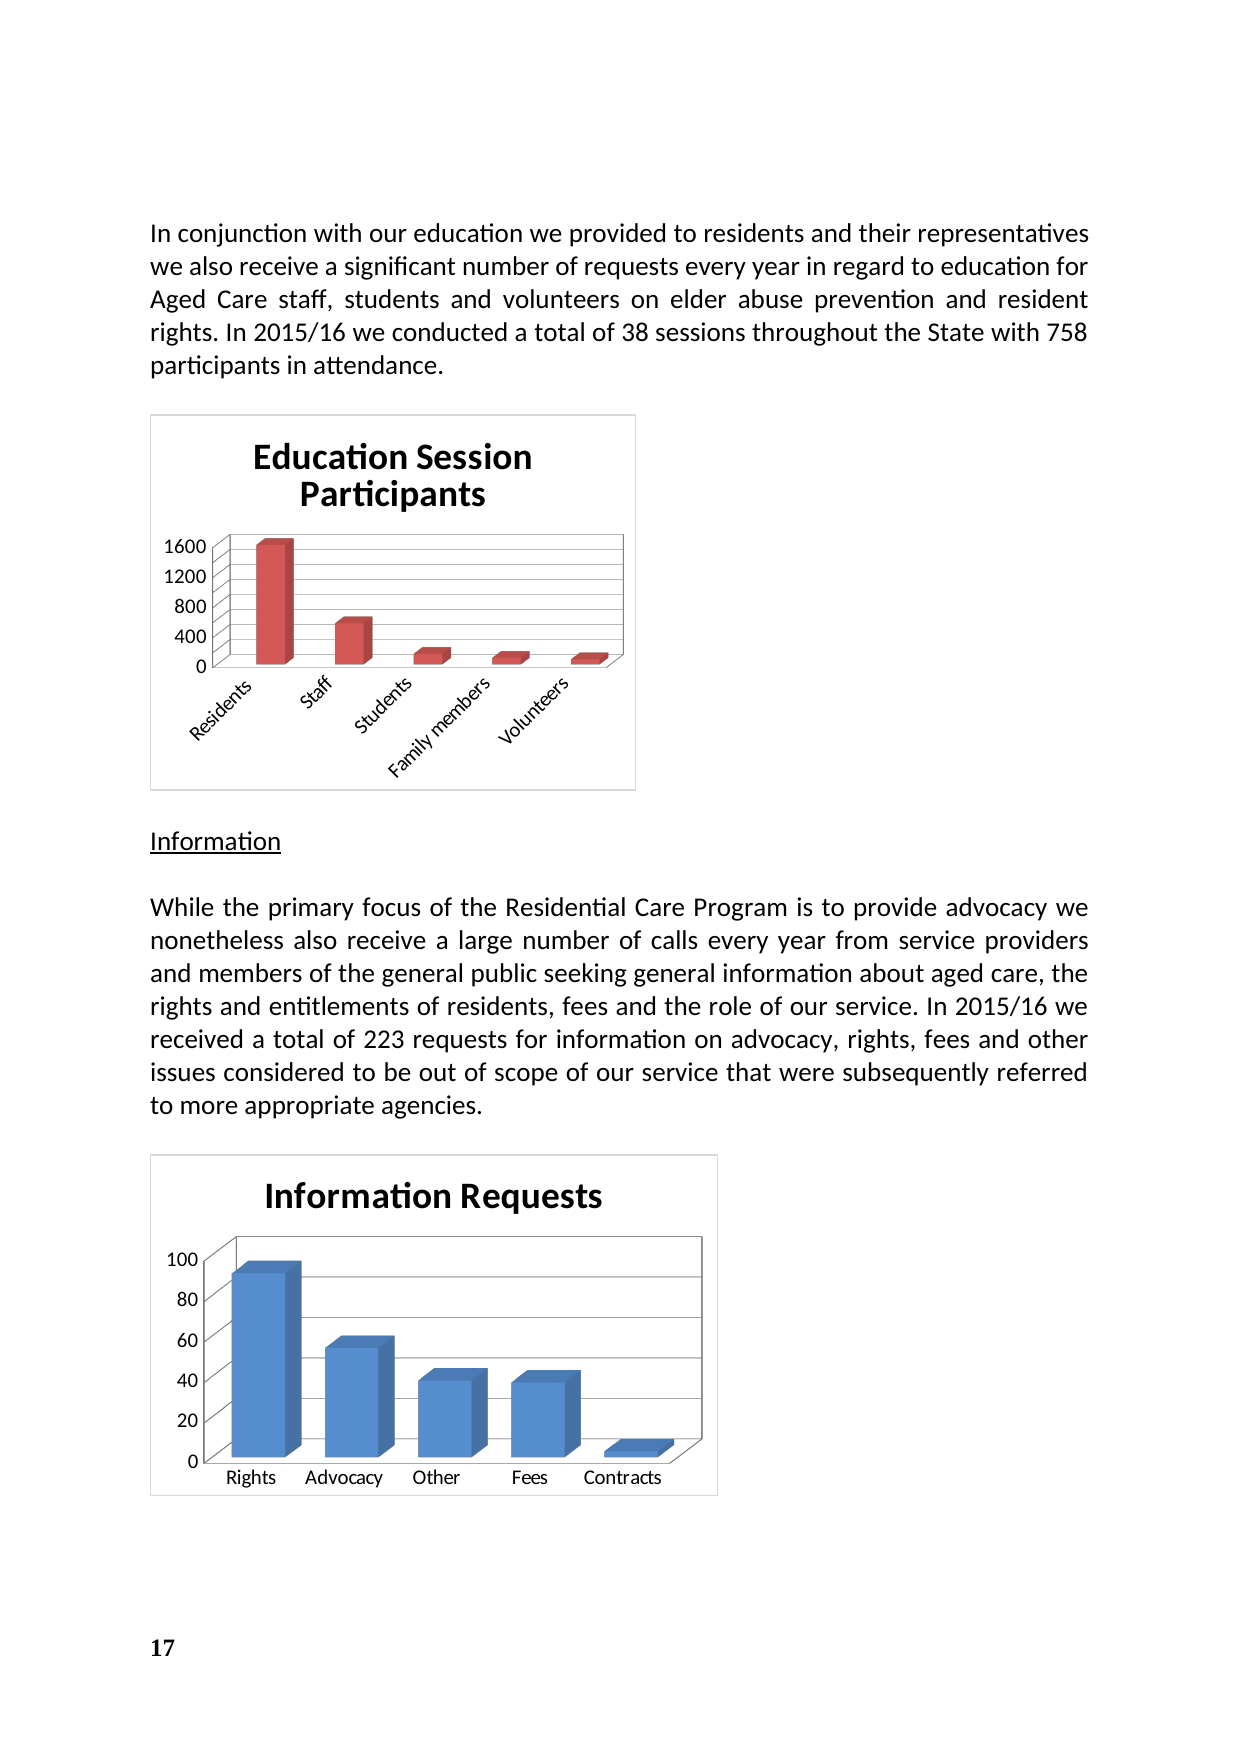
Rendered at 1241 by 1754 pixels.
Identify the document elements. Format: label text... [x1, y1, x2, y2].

text While the primary focus of the Residential Care Program is to provide advocacy we nonetheless also receive a large number of calls every year from service providers and members of the general public seeking general information about aged care, the rights and entitlements of residents, fees and the role of our service. In 2015/16 we received a total of 223 requests for information on advocacy, rights, fees and other issues considered to be out of scope of our service that were subsequently referred to more appropriate agencies. [150, 890, 1090, 1121]
text Information [150, 824, 1090, 857]
text In conjunction with our education we provided to residents and their representatives we also receive a significant number of requests every year in regard to education for [150, 216, 1090, 282]
text Aged Care staff, students and volunteers on elder abuse prevention and resident rights. In 2015/16 we conducted a total of 38 sessions throughout the State with 758 participants in attendance. [150, 282, 1090, 381]
